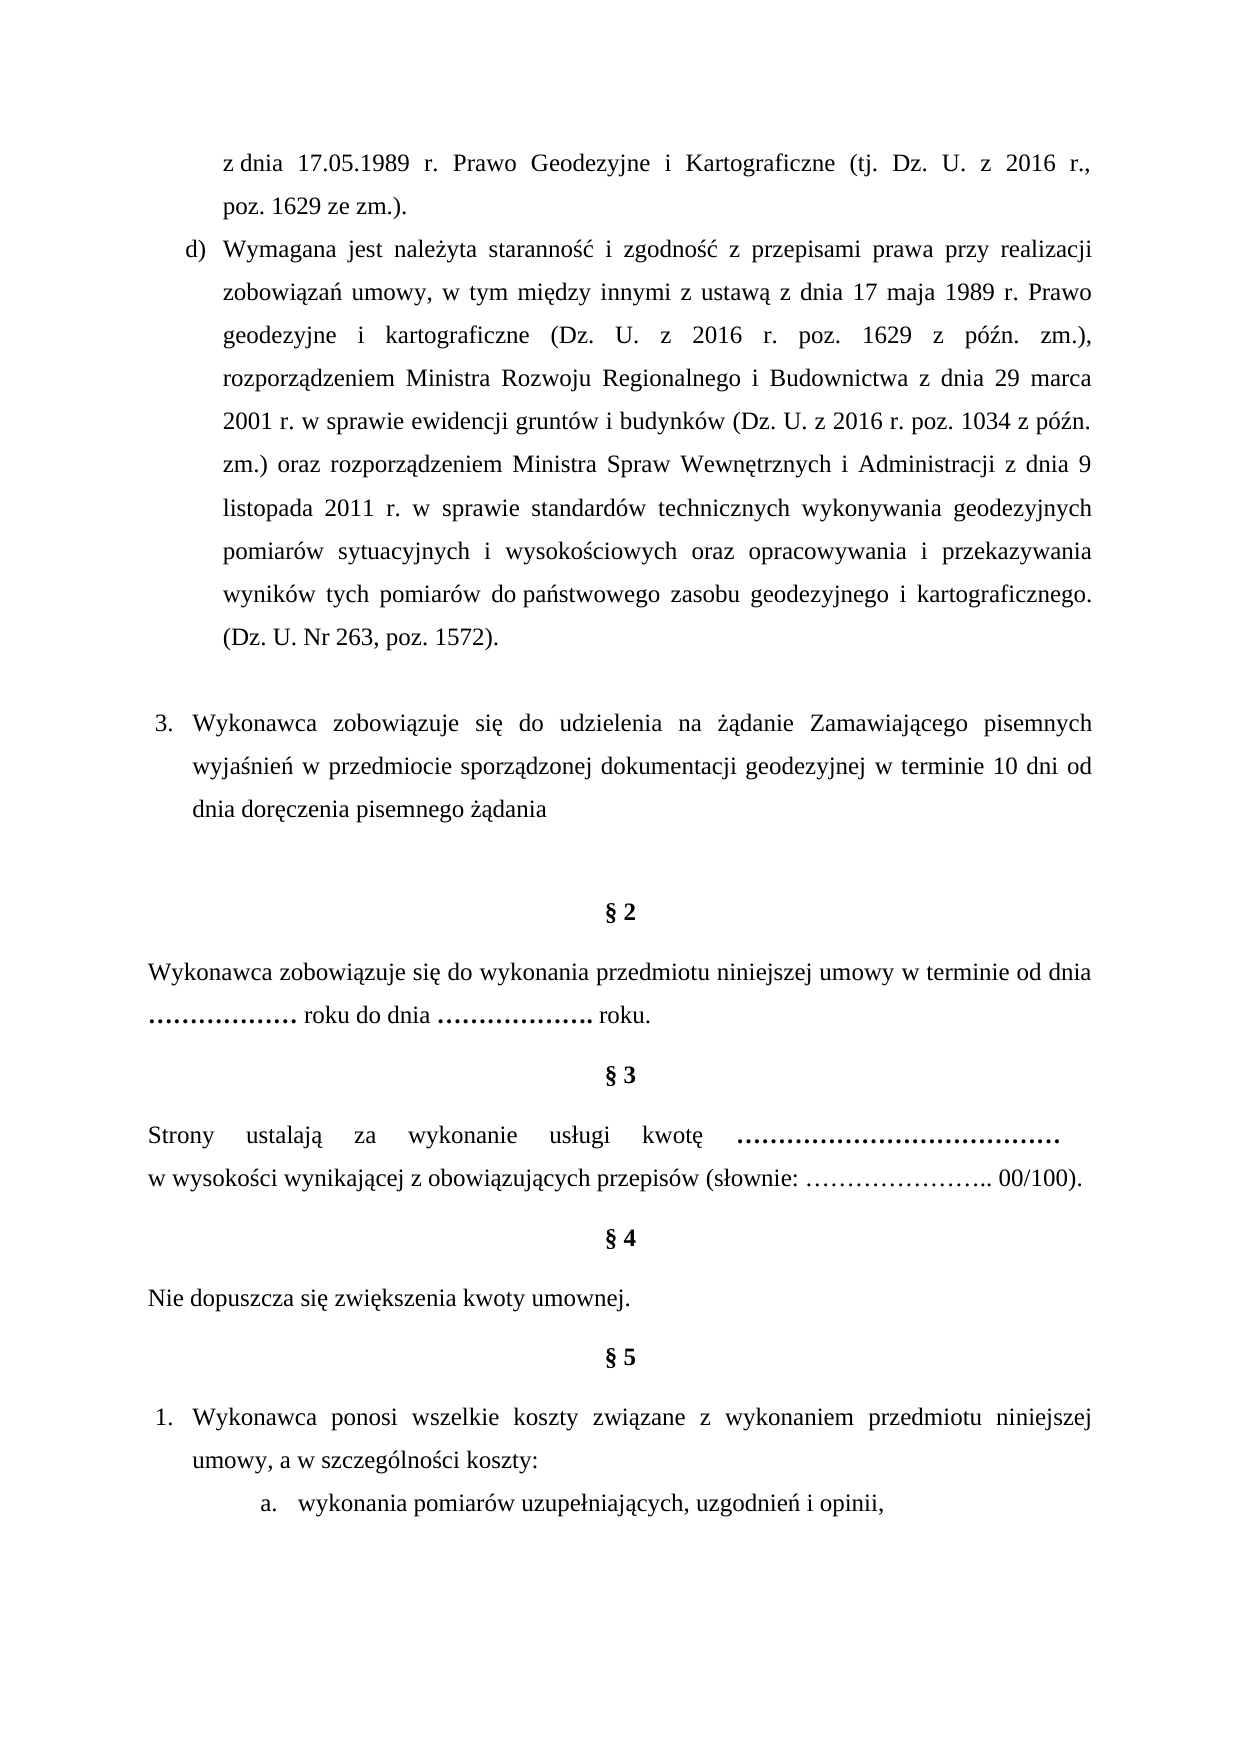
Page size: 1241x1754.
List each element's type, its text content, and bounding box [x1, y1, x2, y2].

text Wykonawca zobowiązuje się do wykonania przedmiotu niniejszej umowy w terminie od dnia ……………… roku do dnia ………………. roku. [148, 957, 1093, 1029]
text § 2 [148, 897, 1093, 926]
text § 5 [148, 1342, 1093, 1371]
text Nie dopuszcza się zwiększenia kwoty umownej. [148, 1283, 1093, 1311]
text § 4 [148, 1223, 1093, 1252]
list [185, 148, 1093, 219]
list Wymagana jest należyta staranność i zgodność z przepisami prawa przy realizacji zobowiązań umowy, w tym między innymi z ustawą z dnia 17 maja 1989 r. Prawo geodezyjne i kartograficzne (Dz. U. z 2016 r. poz. 1629 z późn. zm.), rozporządzeniem Ministra Rozwoju Regionalnego i Budownictwa z dnia 29 marca 2001 r. w sprawie ewidencji gruntów i budynków (Dz. U. z 2016 r. poz. 1034 z późn. zm.) oraz rozporządzeniem Ministra Spraw Wewnętrznych i Administracji z dnia 9 listopada 2011 r. w sprawie standardów technicznych wykonywania geodezyjnych pomiarów sytuacyjnych i wysokościowych oraz opracowywania i przekazywania wyników tych pomiarów do państwowego zasobu geodezyjnego i kartograficznego. (Dz. U. Nr 263, poz. 1572). [185, 234, 1093, 651]
list wykonania pomiarów uzupełniających, uzgodnień i opinii, [260, 1488, 1093, 1517]
text § 3 [148, 1060, 1093, 1089]
text Strony ustalają za wykonanie usługi kwotę ………………………………… w wysokości wynikającej z obowiązujących przepisów (słownie: ………………….. 00/100). [148, 1120, 1093, 1192]
list Wykonawca ponosi wszelkie koszty związane z wykonaniem przedmiotu niniejszej umowy, a w szczególności koszty: [154, 1402, 1093, 1474]
list Wykonawca zobowiązuje się do udzielenia na żądanie Zamawiającego pisemnych wyjaśnień w przedmiocie sporządzonej dokumentacji geodezyjnej w terminie 10 dni od dnia doręczenia pisemnego żądania [154, 708, 1093, 823]
